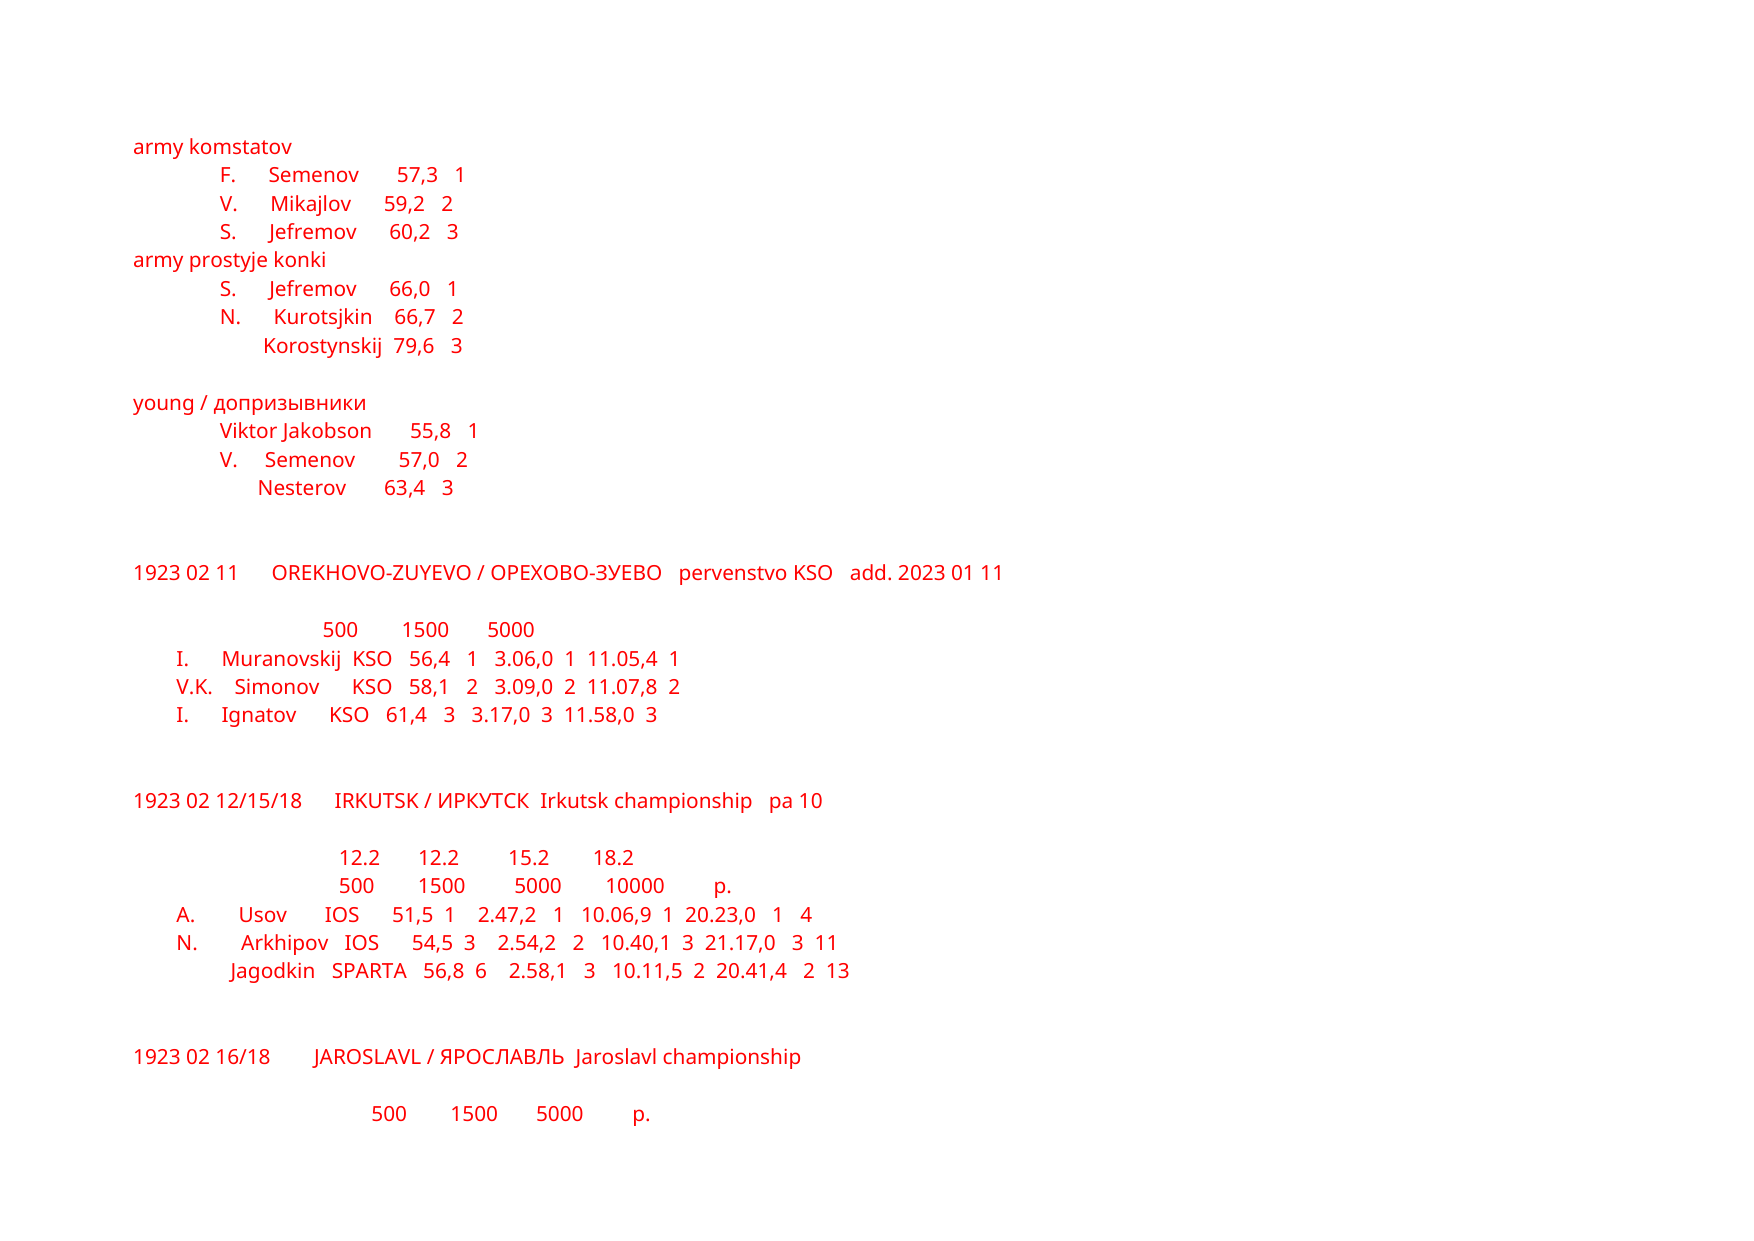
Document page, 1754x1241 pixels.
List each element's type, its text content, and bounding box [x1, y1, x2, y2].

text F. Semenov 57,3 1 [133, 160, 1683, 189]
text 1923 02 16/18 JAROSLAVL / ЯРОСЛАВЛЬ Jaroslavl championship [133, 1042, 1683, 1070]
text I. Muranovskij KSO 56,4 1 3.06,0 1 11.05,4 1 [133, 644, 1683, 672]
text 1923 02 12/15/18 IRKUTSK / ИРКУТСК Irkutsk championship pa 10 [133, 786, 1683, 814]
text army prostyje konki [133, 246, 1683, 274]
text 500 1500 5000 p. [133, 1099, 1683, 1127]
text V.K. Simonov KSO 58,1 2 3.09,0 2 11.07,8 2 [133, 672, 1683, 701]
text Nesterov 63,4 3 [133, 473, 1683, 502]
text V. Mikajlov 59,2 2 [133, 189, 1683, 217]
text V. Semenov 57,0 2 [133, 445, 1683, 473]
text 1923 02 11 OREKHOVO-ZUYEVO / ОРЕХОВО-ЗУЕВО pervenstvo KSO add. 2023 01 11 [133, 558, 1683, 587]
text Korostynskij 79,6 3 [133, 331, 1683, 359]
text N. Kurotsjkin 66,7 2 [133, 302, 1683, 331]
text army komstatov [133, 132, 1683, 160]
text Viktor Jakobson 55,8 1 [133, 416, 1683, 445]
text young / допризывники [133, 388, 1683, 416]
text 500 1500 5000 [133, 615, 1683, 644]
text Jagodkin SPARTA 56,8 6 2.58,1 3 10.11,5 2 20.41,4 2 13 [133, 957, 1683, 985]
text I. Ignatov KSO 61,4 3 3.17,0 3 11.58,0 3 [133, 701, 1683, 729]
text 12.2 12.2 15.2 18.2 [133, 843, 1683, 871]
text S. Jefremov 66,0 1 [133, 274, 1683, 302]
text 500 1500 5000 10000 p. [133, 871, 1683, 900]
text S. Jefremov 60,2 3 [133, 217, 1683, 246]
text N. Arkhipov IOS 54,5 3 2.54,2 2 10.40,1 3 21.17,0 3 11 [133, 928, 1683, 957]
text A. Usov IOS 51,5 1 2.47,2 1 10.06,9 1 20.23,0 1 4 [133, 900, 1683, 928]
